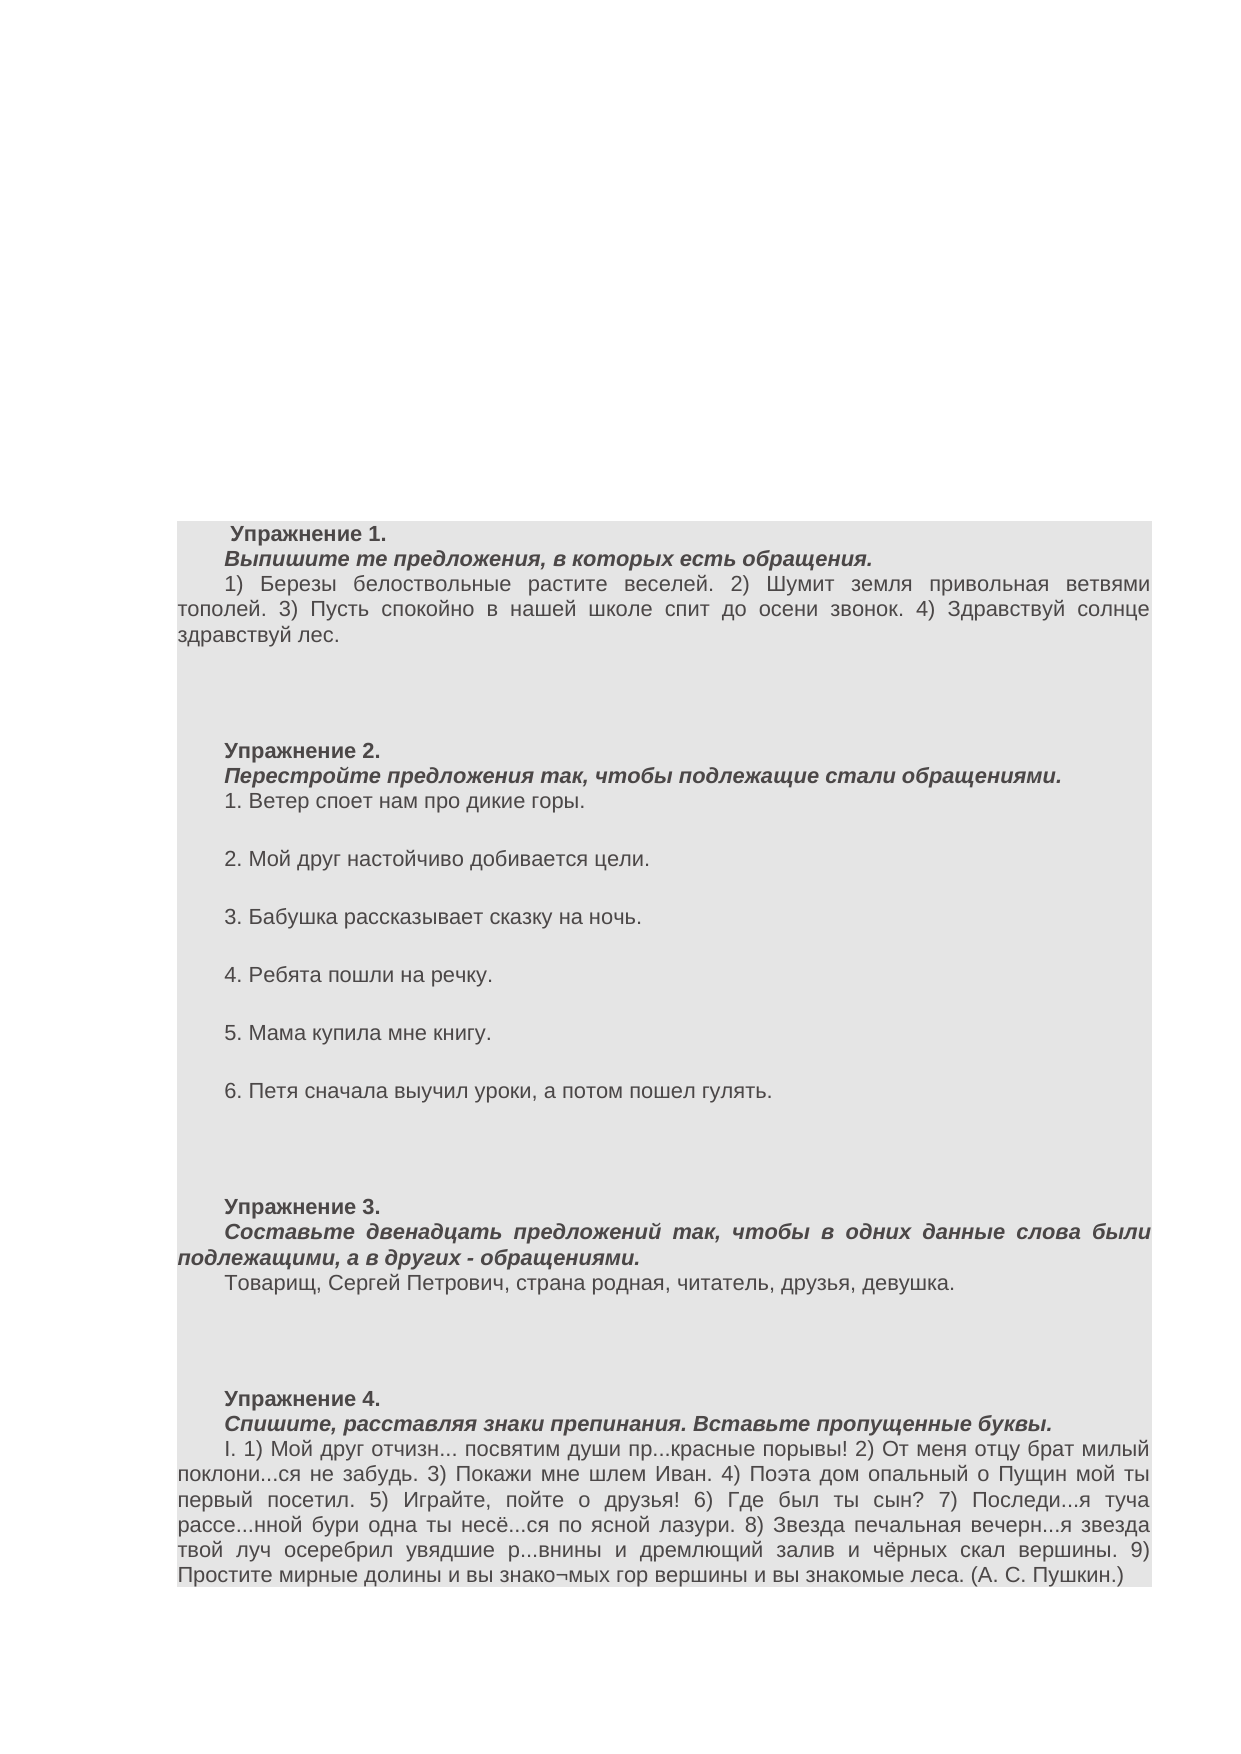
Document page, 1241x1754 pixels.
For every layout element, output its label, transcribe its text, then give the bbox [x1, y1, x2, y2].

text Упражнение 2. [177, 737, 1152, 763]
text Выпишите те предложения, в которых есть обращения. [177, 546, 1152, 571]
text Спишите, расставляя знаки препинания. Вставьте пропущенные буквы. [177, 1411, 1152, 1436]
text 4. Ребята пошли на речку. [177, 962, 1152, 987]
text Упражнение 3. [177, 1194, 1152, 1219]
text 3. Бабушка рассказывает сказку на ночь. [177, 904, 1152, 929]
text I. 1) Мой друг отчизн... посвятим души пр...красные порывы! 2) От меня отцу брат милый поклони...ся не забудь. 3) Покажи мне шлем Иван. 4) Поэта дом опальный о Пущин мой ты первый посетил. 5) Играйте, пойте о друзья! 6) Где был ты сын? 7) Последи...я туча рассе...нной бури одна ты несё...ся по ясной лазури. 8) Звезда печальная вечерн...я звезда твой луч осеребрил увядшие р...внины и дремлющий залив и чёрных скал вершины. 9) Простите мирные долины и вы знако¬мых гор вершины и вы знакомые леса. (А. С. Пушкин.) [177, 1436, 1152, 1587]
text Перестройте предложения так, чтобы подлежащие стали обращениями. [177, 763, 1152, 788]
text 2. Мой друг настойчиво добивается цели. [177, 846, 1152, 871]
text 6. Петя сначала выучил уроки, а потом пошел гулять. [177, 1078, 1152, 1103]
text Упражнение 1. [177, 521, 1152, 546]
text 5. Мама купила мне книгу. [177, 1020, 1152, 1045]
text 1. Ветер споет нам про дикие горы. [177, 788, 1152, 813]
text Составьте двенадцать предложений так, чтобы в одних данные слова были подлежащими, а в других - обращениями. [177, 1219, 1152, 1270]
text Товарищ, Сергей Петрович, страна родная, читатель, друзья, девушка. [177, 1270, 1152, 1295]
text Упражнение 4. [177, 1386, 1152, 1411]
text 1) Березы белоствольные растите веселей. 2) Шумит земля привольная ветвями тополей. 3) Пусть спокойно в нашей школе спит до осени звонок. 4) Здравствуй солнце здравствуй лес. [177, 571, 1152, 647]
